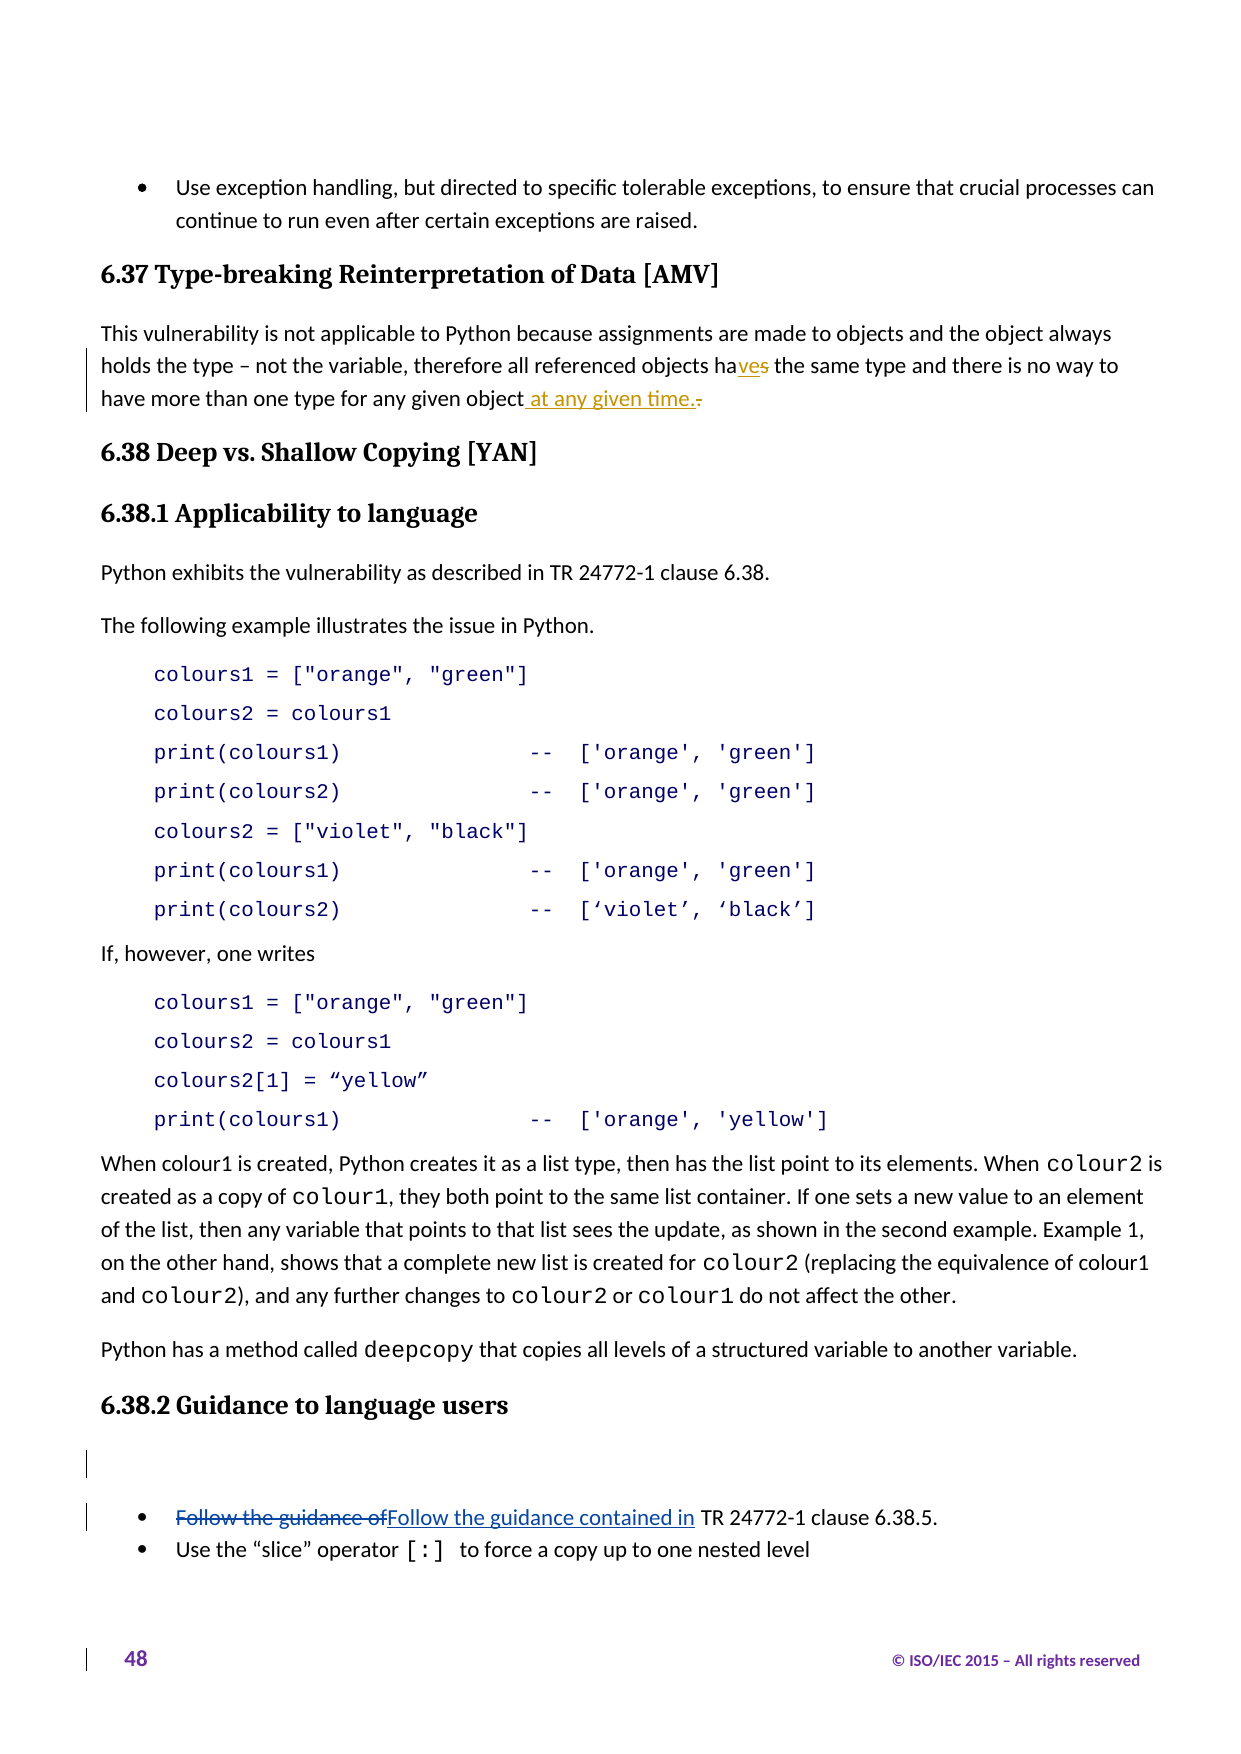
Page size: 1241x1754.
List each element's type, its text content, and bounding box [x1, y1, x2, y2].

list TR 24772-1 clause 6.38.5. [138, 1503, 1164, 1531]
text colours2 = ["violet", "black"] [116, 821, 1148, 844]
text print(colours1) -- ['orange', 'green'] [116, 742, 1148, 766]
text colours2 = colours1 [116, 703, 1148, 727]
text colours1 = ["orange", "green"] [116, 664, 1148, 687]
text colours1 = ["orange", "green"] [116, 992, 1148, 1015]
text This vulnerability is not applicable to Python because assignments are made to objects and the object always holds the type – not the variable, therefore all referenced objects ha the same type and there is no way to have more than one type for any given object [101, 319, 1164, 412]
text When colour1 is created, Python creates it as a list type, then has the list point to its elements. When colour2 is created as a copy of colour1, they both point to the same list container. If one sets a new value to an element of the list, then any variable that points to that list sees the update, as shown in the second example. Example 1, on the other hand, shows that a complete new list is created for colour2 (replacing the equivalence of colour1 and colour2), and any further changes to colour2 or colour1 do not affect the other. [101, 1149, 1164, 1310]
text Python has a method called deepcopy that copies all levels of a structured variable to another variable. [101, 1335, 1164, 1364]
text colours2[1] = “yellow” [116, 1070, 1148, 1094]
text colours2 = colours1 [116, 1031, 1148, 1054]
text The following example illustrates the issue in Python. [101, 611, 1164, 639]
subtitle 6.38.2 Guidance to language users [101, 1390, 1164, 1421]
list Use the “slice” operator [:] to force a copy up to one nested level [138, 1535, 1164, 1564]
text If, however, one writes [101, 939, 1164, 967]
text print(colours2) -- ['orange', 'green'] [116, 782, 1148, 805]
subtitle 6.38.1 Applicability to language [101, 498, 1164, 529]
subtitle 6.38 Deep vs. Shallow Copying [YAN] [101, 437, 1164, 468]
text print(colours2) -- [‘violet’, ‘black’] [116, 899, 1148, 923]
text print(colours1) -- ['orange', 'yellow'] [116, 1109, 1148, 1133]
text print(colours1) -- ['orange', 'green'] [116, 860, 1148, 884]
subtitle 6.37 Type-breaking Reinterpretation of Data [AMV] [101, 259, 1164, 290]
list Use exception handling, but directed to specific tolerable exceptions, to ensure that crucial processes can continue to run even after certain exceptions are raised. [138, 173, 1164, 234]
text Python exhibits the vulnerability as described in TR 24772-1 clause 6.38. [101, 558, 1164, 586]
